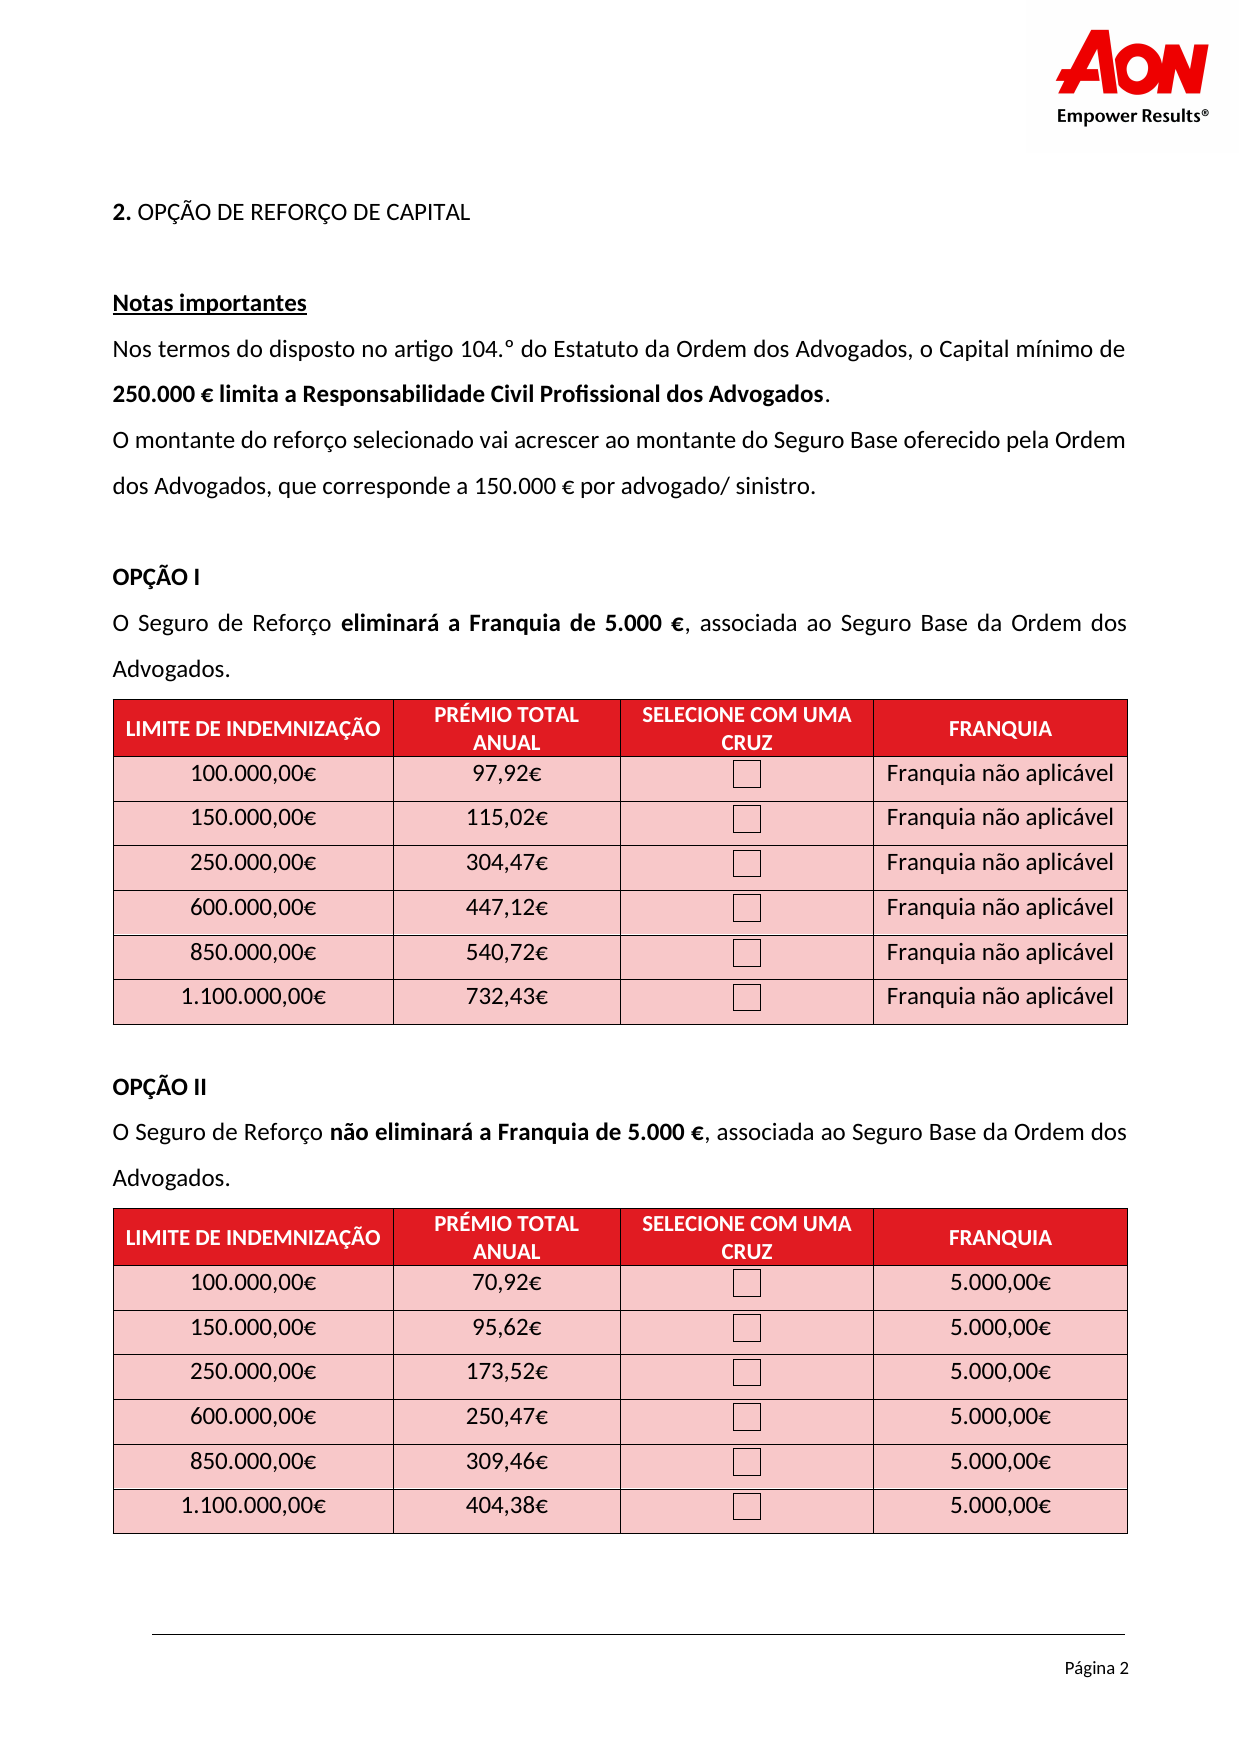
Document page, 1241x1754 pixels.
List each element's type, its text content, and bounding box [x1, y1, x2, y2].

table_cell 304,47€ [394, 846, 620, 890]
table_cell [621, 936, 873, 979]
table_cell [621, 846, 873, 890]
picture [1025, 0, 1239, 153]
table_header PRÉMIO TOTAL ANUAL [394, 700, 620, 756]
text OPÇÃO II [112, 1071, 1128, 1101]
table_header LIMITE DE INDEMNIZAÇÃO [114, 700, 393, 756]
table_cell 5.000,00€ [874, 1266, 1127, 1310]
table_cell 309,46€ [394, 1445, 620, 1488]
table_cell 250.000,00€ [114, 1355, 393, 1399]
text O Seguro de Reforço não eliminará a Franquia de 5.000 €, associada ao Seguro Base da Ordem dos Advogados. [112, 1116, 1128, 1193]
table_cell 600.000,00€ [114, 891, 393, 934]
table_cell 5.000,00€ [874, 1311, 1127, 1354]
table_cell 100.000,00€ [114, 1266, 393, 1310]
table_cell [621, 1445, 873, 1488]
table_cell [621, 891, 873, 934]
table_cell 1.100.000,00€ [114, 1490, 393, 1533]
table_cell 5.000,00€ [874, 1400, 1127, 1444]
text O montante do reforço selecionado vai acrescer ao montante do Seguro Base oferecido pela Ordem dos Advogados, que corresponde a 150.000 € por advogado/ sinistro. [112, 424, 1128, 501]
table_cell 1.100.000,00€ [114, 980, 393, 1024]
table_cell [621, 1490, 873, 1533]
table_cell [621, 980, 873, 1024]
table_cell 5.000,00€ [874, 1445, 1127, 1488]
table_header LIMITE DE INDEMNIZAÇÃO [114, 1209, 393, 1265]
table_cell 5.000,00€ [874, 1490, 1127, 1533]
table_cell 173,52€ [394, 1355, 620, 1399]
table_cell 732,43€ [394, 980, 620, 1024]
text O Seguro de Reforço eliminará a Franquia de 5.000 €, associada ao Seguro Base da Ordem dos Advogados. [112, 607, 1128, 683]
table_cell Franquia não aplicável [874, 936, 1127, 979]
table_cell 150.000,00€ [114, 1311, 393, 1354]
table_cell Franquia não aplicável [874, 802, 1127, 845]
table_header PRÉMIO TOTAL ANUAL [394, 1209, 620, 1265]
table_cell [621, 1311, 873, 1354]
text OPÇÃO I [112, 562, 1128, 592]
text 2. OPÇÃO DE REFORÇO DE CAPITAL [112, 196, 1128, 226]
table_cell 447,12€ [394, 891, 620, 934]
text Nos termos do disposto no artigo 104.º do Estatuto da Ordem dos Advogados, o Capital mínimo de 250.000 € limita a Responsabilidade Civil Profissional dos Advogados. [112, 333, 1128, 409]
text Notas importantes [112, 287, 1128, 318]
table_cell [621, 1400, 873, 1444]
table_cell 250.000,00€ [114, 846, 393, 890]
table_cell 100.000,00€ [114, 757, 393, 801]
table_cell 250,47€ [394, 1400, 620, 1444]
table_cell [621, 757, 873, 801]
table_cell 5.000,00€ [874, 1355, 1127, 1399]
table_cell Franquia não aplicável [874, 757, 1127, 801]
table_cell Franquia não aplicável [874, 891, 1127, 934]
table_header FRANQUIA [874, 700, 1127, 756]
table_cell 70,92€ [394, 1266, 620, 1310]
table_cell [621, 802, 873, 845]
table_cell 404,38€ [394, 1490, 620, 1533]
table_cell 850.000,00€ [114, 936, 393, 979]
table_cell 540,72€ [394, 936, 620, 979]
table_cell [621, 1266, 873, 1310]
table_cell 850.000,00€ [114, 1445, 393, 1488]
table_header FRANQUIA [874, 1209, 1127, 1265]
table_cell [621, 1355, 873, 1399]
table_cell Franquia não aplicável [874, 980, 1127, 1024]
table_header SELECIONE COM UMA CRUZ [621, 1209, 873, 1265]
table_cell 95,62€ [394, 1311, 620, 1354]
table_header SELECIONE COM UMA CRUZ [621, 700, 873, 756]
table_cell Franquia não aplicável [874, 846, 1127, 890]
table_cell 97,92€ [394, 757, 620, 801]
table_cell 600.000,00€ [114, 1400, 393, 1444]
table_cell 115,02€ [394, 802, 620, 845]
table_cell 150.000,00€ [114, 802, 393, 845]
